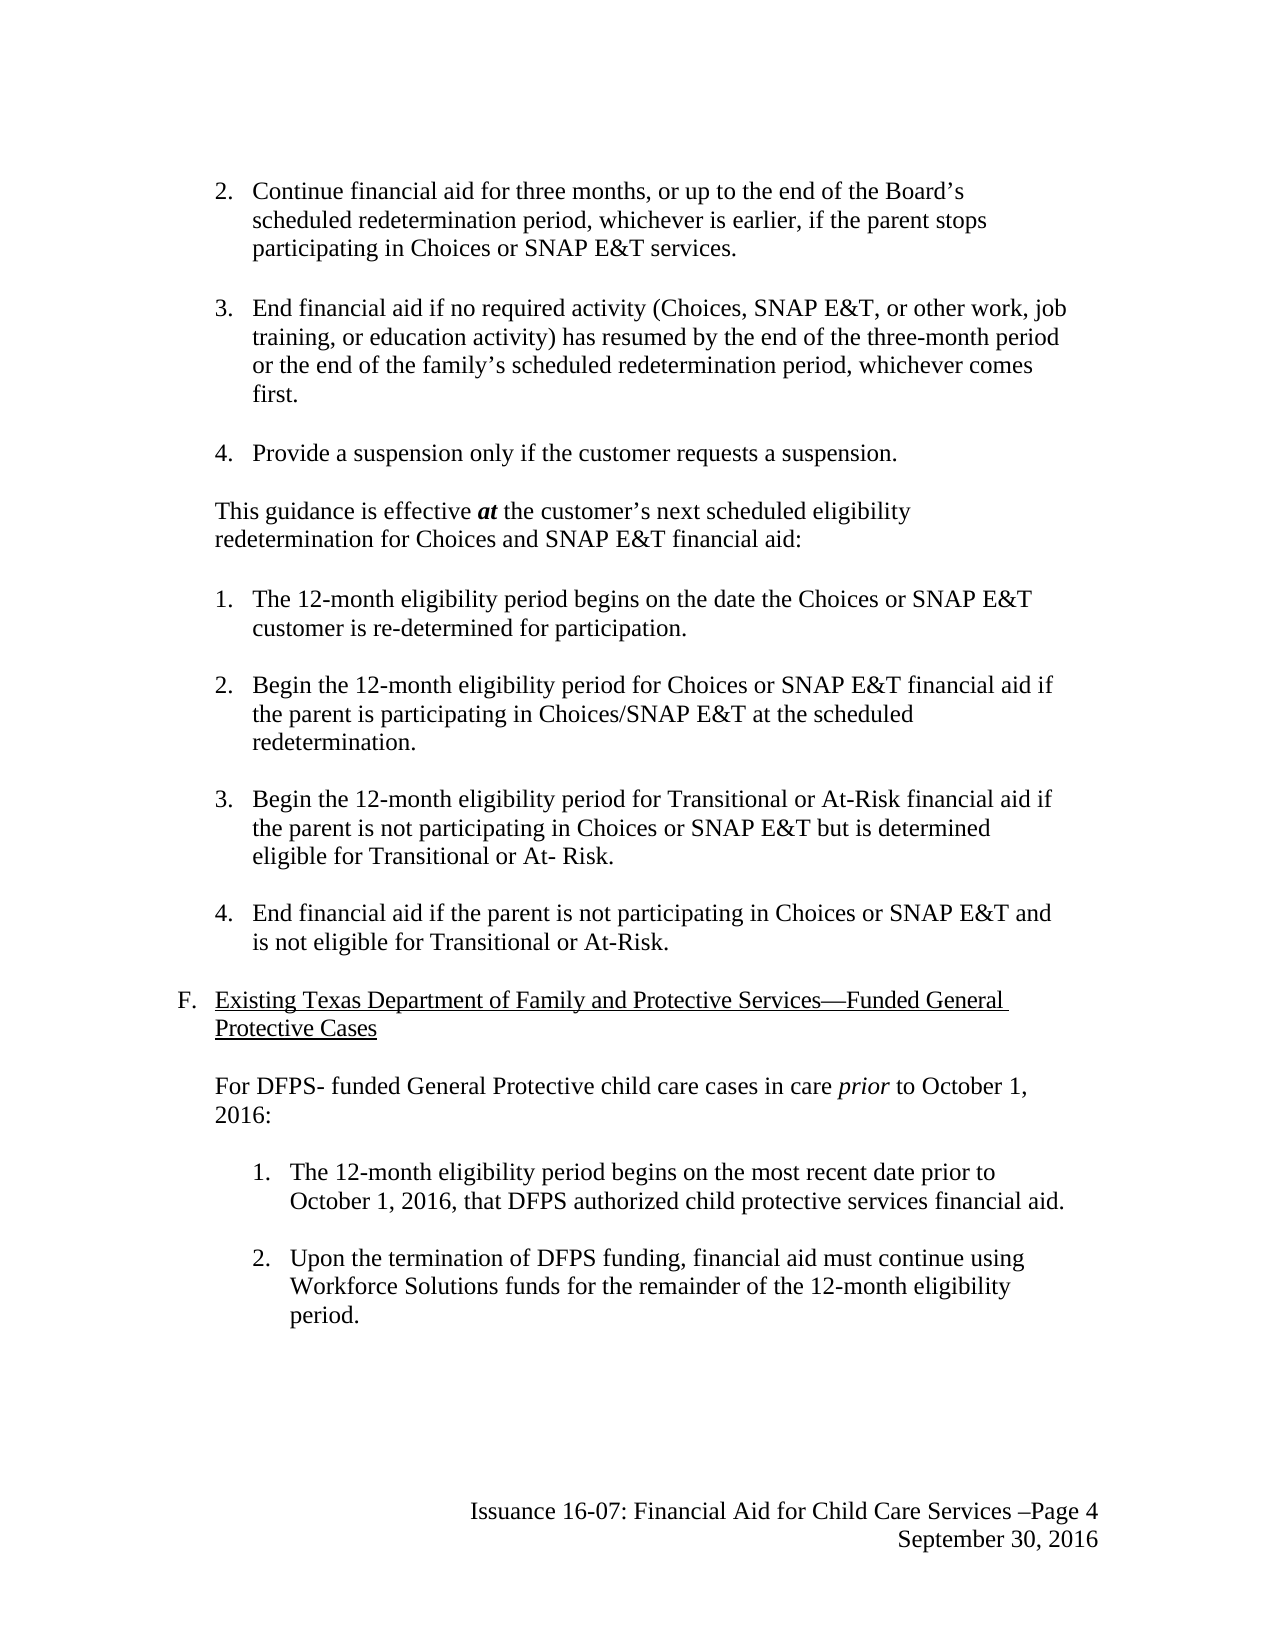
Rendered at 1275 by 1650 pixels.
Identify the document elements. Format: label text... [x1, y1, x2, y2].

list The 12-month eligibility period begins on the date the Choices or SNAP E&T customer is re-determined for participation. [214, 585, 1068, 642]
list Begin the 12-month eligibility period for Transitional or At-Risk financial aid if the parent is not participating in Choices or SNAP E&T but is determined eligible for Transitional or At- Risk. [214, 785, 1068, 870]
list End financial aid if no required activity (Choices, SNAP E&T, or other work, job training, or education activity) has resumed by the end of the three-month period or the end of the family’s scheduled redetermination period, whichever comes first. [214, 293, 1068, 407]
list Existing Texas Department of Family and Protective Services—Funded General Protective Cases [177, 985, 1080, 1042]
list End financial aid if the parent is not participating in Choices or SNAP E&T and is not eligible for Transitional or At-Risk. [214, 899, 1068, 956]
text For DFPS- funded General Protective child care cases in care prior to October 1, 2016: [214, 1071, 1068, 1128]
list Provide a suspension only if the customer requests a suspension. [214, 439, 1081, 467]
list Continue financial aid for three months, or up to the end of the Board’s scheduled redetermination period, whichever is earlier, if the parent stops participating in Choices or SNAP E&T services. [214, 177, 1068, 262]
list The 12-month eligibility period begins on the most recent date prior to October 1, 2016, that DFPS authorized child protective services financial aid. [252, 1157, 1068, 1214]
list Begin the 12-month eligibility period for Choices or SNAP E&T financial aid if the parent is participating in Choices/SNAP E&T at the scheduled redetermination. [214, 670, 1068, 756]
text This guidance is effective at the customer’s next scheduled eligibility redetermination for Choices and SNAP E&T financial aid: [214, 496, 1060, 553]
list Upon the termination of DFPS funding, financial aid must continue using Workforce Solutions funds for the remainder of the 12-month eligibility period. [252, 1243, 1068, 1329]
